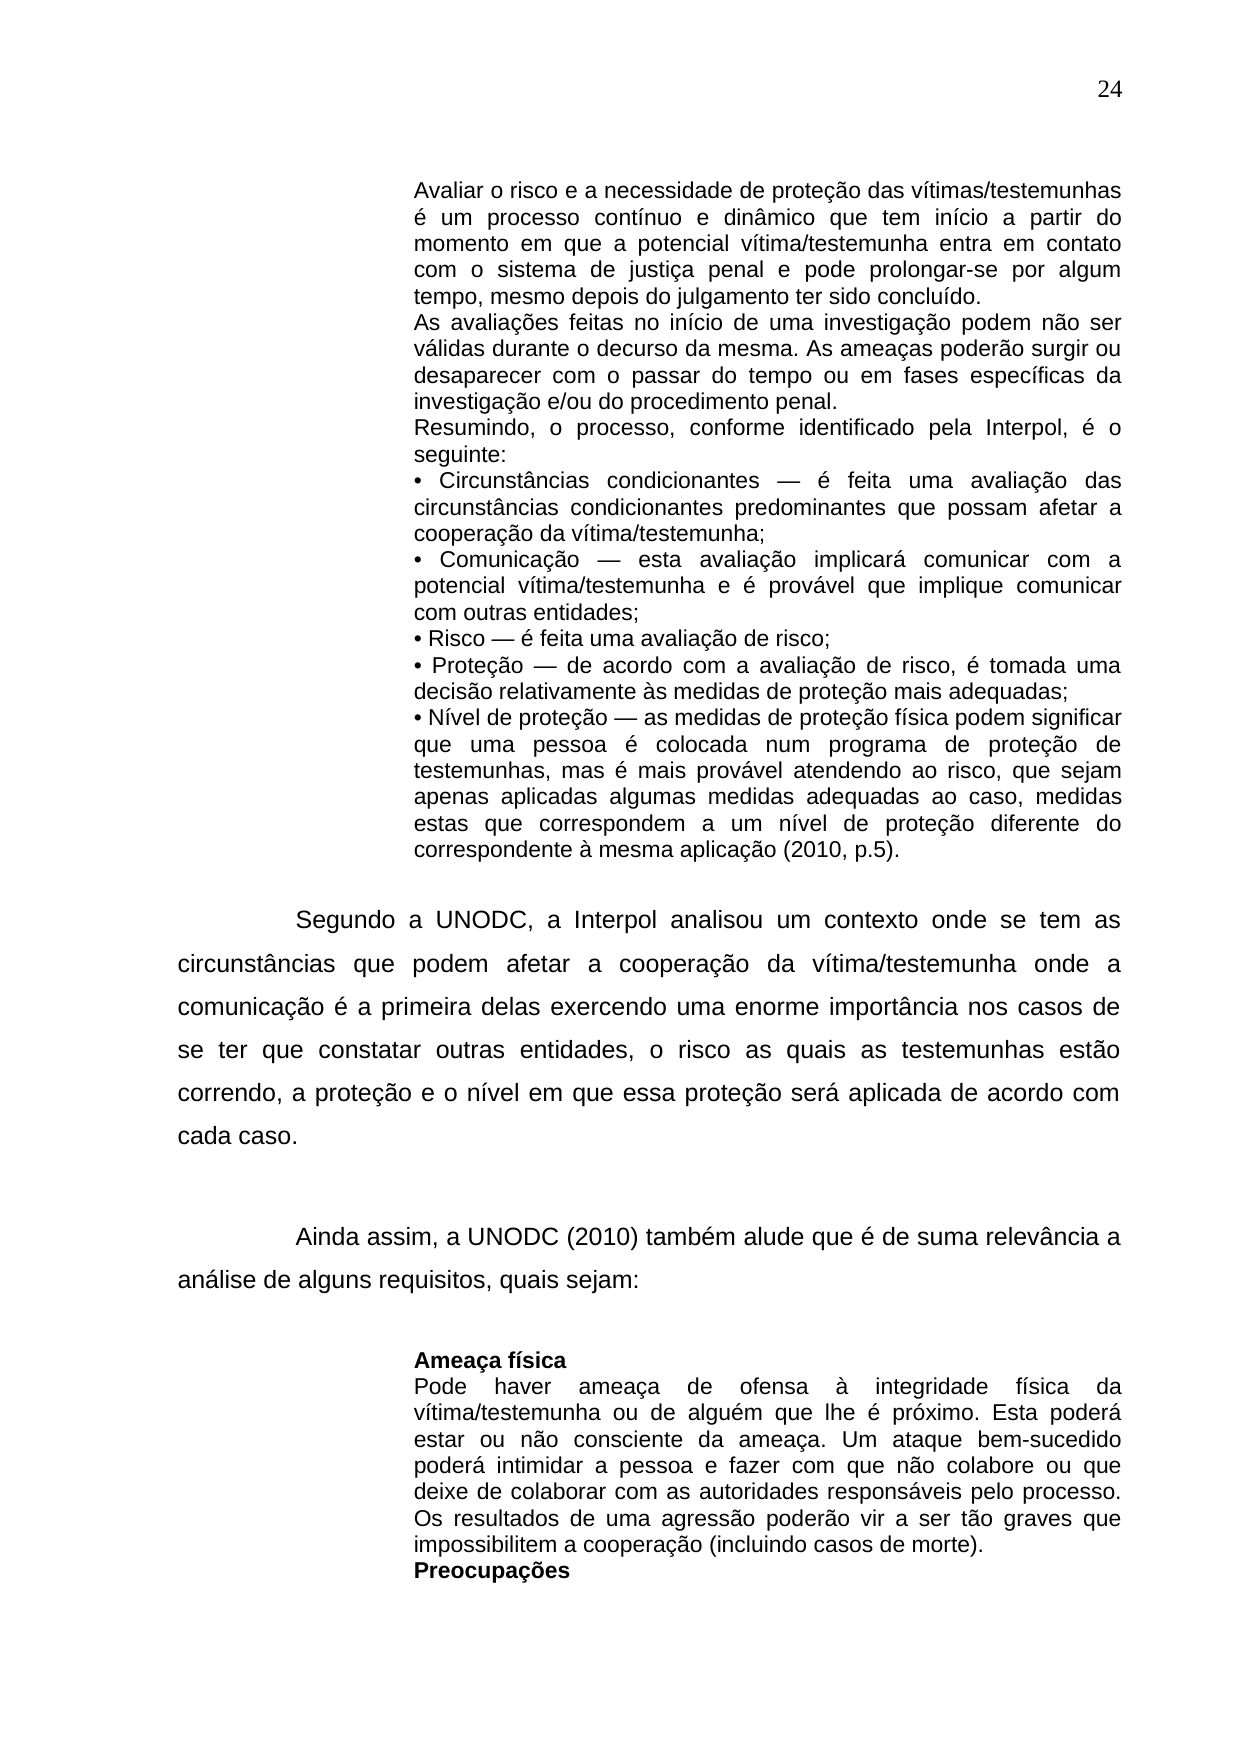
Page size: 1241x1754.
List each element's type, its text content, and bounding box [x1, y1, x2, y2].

text As avaliações feitas no início de uma investigação podem não ser válidas durante o decurso da mesma. As ameaças poderão surgir ou desaparecer com o passar do tempo ou em fases específicas da investigação e/ou do procedimento penal. [413, 309, 1122, 414]
text • Nível de proteção — as medidas de proteção física podem significar que uma pessoa é colocada num programa de proteção de testemunhas, mas é mais provável atendendo ao risco, que sejam apenas aplicadas algumas medidas adequadas ao caso, medidas estas que correspondem a um nível de proteção diferente do correspondente à mesma aplicação (2010, p.5). [413, 704, 1122, 862]
text Pode haver ameaça de ofensa à integridade física da vítima/testemunha ou de alguém que lhe é próximo. Esta poderá estar ou não consciente da ameaça. Um ataque bem-sucedido poderá intimidar a pessoa e fazer com que não colabore ou que deixe de colaborar com as autoridades responsáveis pelo processo. Os resultados de uma agressão poderão vir a ser tão graves que impossibilitem a cooperação (incluindo casos de morte). [413, 1373, 1122, 1557]
text • Comunicação — esta avaliação implicará comunicar com a potencial vítima/testemunha e é provável que implique comunicar com outras entidades; [413, 546, 1122, 625]
text Avaliar o risco e a necessidade de proteção das vítimas/testemunhas é um processo contínuo e dinâmico que tem início a partir do momento em que a potencial vítima/testemunha entra em contato com o sistema de justiça penal e pode prolongar-se por algum tempo, mesmo depois do julgamento ter sido concluído. [413, 177, 1122, 309]
text Ainda assim, a UNODC (2010) também alude que é de suma relevância a análise de alguns requisitos, quais sejam: [177, 1222, 1122, 1294]
text • Risco — é feita uma avaliação de risco; [413, 625, 1122, 652]
text Preocupações [413, 1557, 1122, 1584]
text • Proteção — de acordo com a avaliação de risco, é tomada uma decisão relativamente às medidas de proteção mais adequadas; [413, 652, 1122, 704]
text Resumindo, o processo, conforme identificado pela Interpol, é o seguinte: [413, 414, 1122, 467]
text • Circunstâncias condicionantes — é feita uma avaliação das circunstâncias condicionantes predominantes que possam afetar a cooperação da vítima/testemunha; [413, 467, 1122, 546]
text Ameaça física [413, 1347, 1122, 1373]
text Segundo a UNODC, a Interpol analisou um contexto onde se tem as circunstâncias que podem afetar a cooperação da vítima/testemunha onde a comunicação é a primeira delas exercendo uma enorme importância nos casos de se ter que constatar outras entidades, o risco as quais as testemunhas estão correndo, a proteção e o nível em que essa proteção será aplicada de acordo com cada caso. [177, 906, 1122, 1150]
